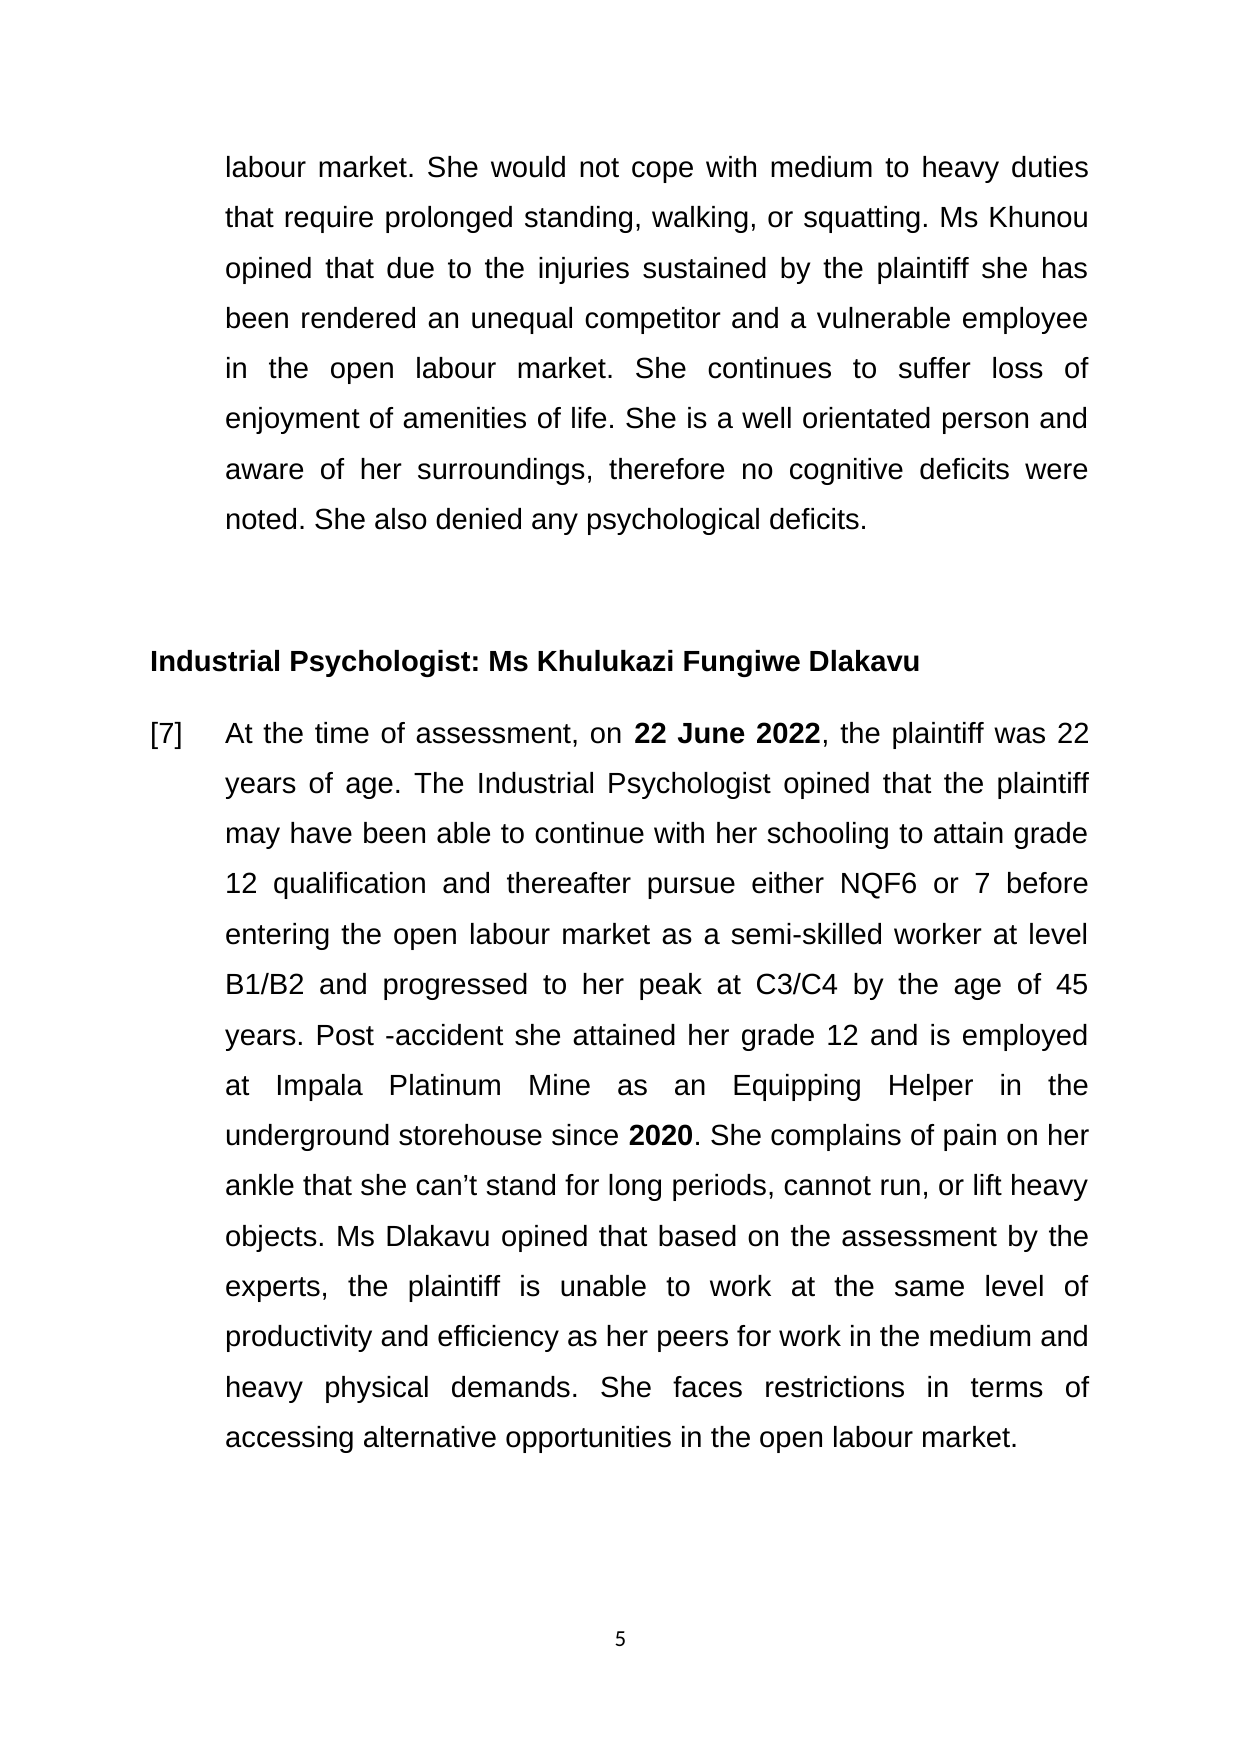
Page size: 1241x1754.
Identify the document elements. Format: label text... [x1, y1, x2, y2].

text [7] At the time of assessment, on 22 June 2022, the plaintiff was 22 years of age. The Industrial Psychologist opined that the plaintiff may have been able to continue with her schooling to attain grade 12 qualification and thereafter pursue either NQF6 or 7 before entering the open labour market as a semi-skilled worker at level B1/B2 and progressed to her peak at C3/C4 by the age of 45 years. Post -accident she attained her grade 12 and is employed at Impala Platinum Mine as an Equipping Helper in the underground storehouse since 2020. She complains of pain on her ankle that she can’t stand for long periods, cannot run, or lift heavy objects. Ms Dlakavu opined that based on the assessment by the experts, the plaintiff is unable to work at the same level of productivity and efficiency as her peers for work in the medium and heavy physical demands. She faces restrictions in terms of accessing alternative opportunities in the open labour market. [150, 716, 1090, 1453]
text Industrial Psychologist: Ms Khulukazi Fungiwe Dlakavu [150, 644, 1090, 678]
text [150, 150, 1090, 536]
